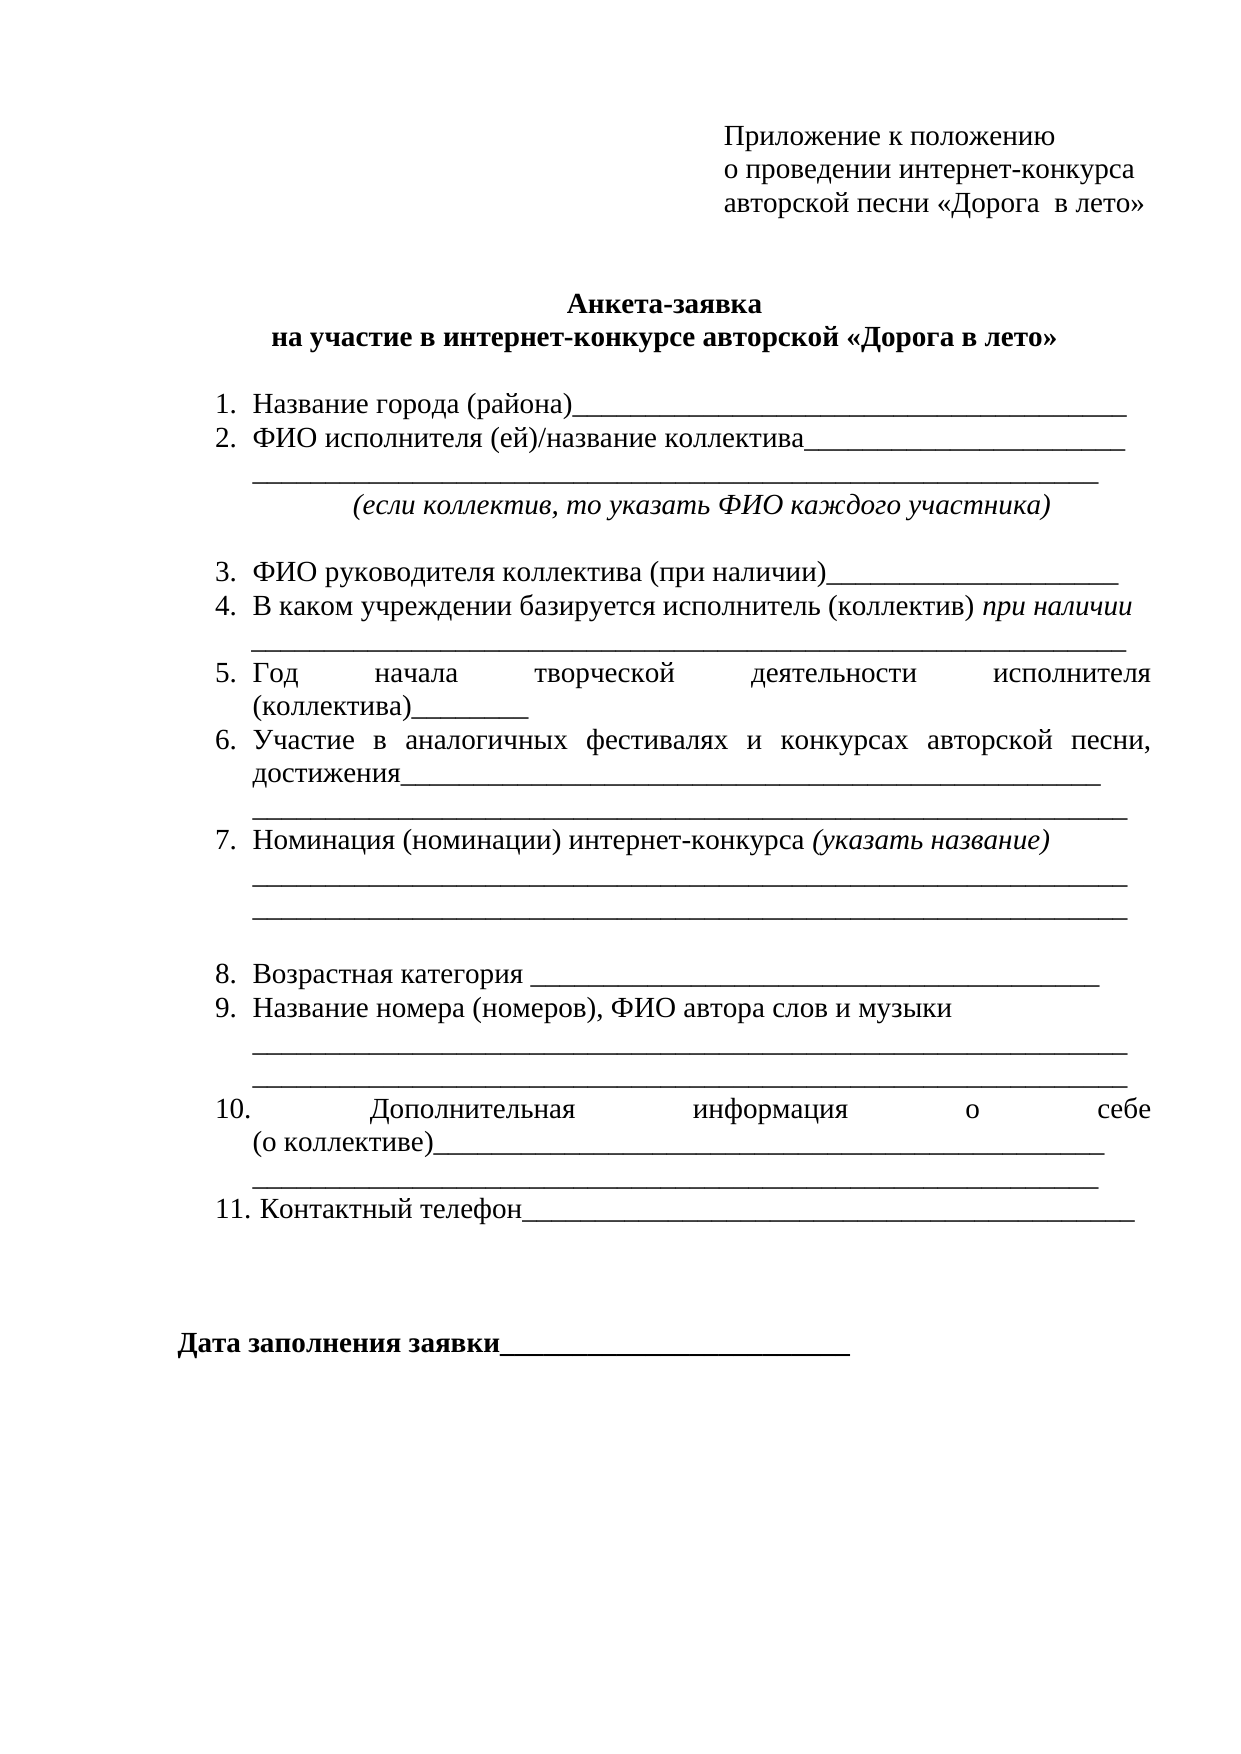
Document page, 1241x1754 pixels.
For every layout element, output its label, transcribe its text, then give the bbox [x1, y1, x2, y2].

text ____________________________________________________________ [251, 621, 1152, 655]
text (если коллектив, то указать ФИО каждого участника) [252, 487, 1152, 521]
list Участие в аналогичных фестивалях и конкурсах авторской песни, достижения________________________________________________ [215, 722, 1152, 789]
text Анкета-заявка [177, 286, 1152, 319]
text Приложение к положению [723, 118, 1152, 152]
text на участие в интернет-конкурсе авторской «Дорога в лето» [177, 319, 1152, 353]
text Дата заполнения заявки________________________ [177, 1326, 1152, 1359]
list Дополнительная информация о себе (о коллективе)______________________________________________ [215, 1091, 1152, 1158]
text __________________________________________________________ [252, 1158, 1152, 1191]
list ФИО исполнителя (ей)/название коллектива______________________ [215, 420, 1152, 453]
list В каком учреждении базируется исполнитель (коллектив) при наличии [215, 588, 1152, 621]
list Возрастная категория _______________________________________ [215, 957, 1152, 990]
list Название номера (номеров), ФИО автора слов и музыки [215, 990, 1152, 1024]
text ____________________________________________________________ [252, 789, 1152, 822]
text ____________________________________________________________ [252, 856, 1152, 889]
list Номинация (номинации) интернет-конкурса (указать название) [215, 822, 1152, 856]
text о проведении интернет-конкурса авторской песни «Дорога в лето» [723, 152, 1152, 219]
text ____________________________________________________________ [252, 1024, 1152, 1057]
text __________________________________________________________ [252, 453, 1152, 487]
list ФИО руководителя коллектива (при наличии)____________________ [215, 554, 1152, 588]
list Год начала творческой деятельности исполнителя (коллектива)________ [215, 655, 1152, 722]
list Название города (района)______________________________________ [215, 386, 1152, 420]
list Контактный телефон__________________________________________ [215, 1191, 1152, 1225]
text ____________________________________________________________ [252, 889, 1152, 923]
text ____________________________________________________________ [252, 1057, 1152, 1091]
